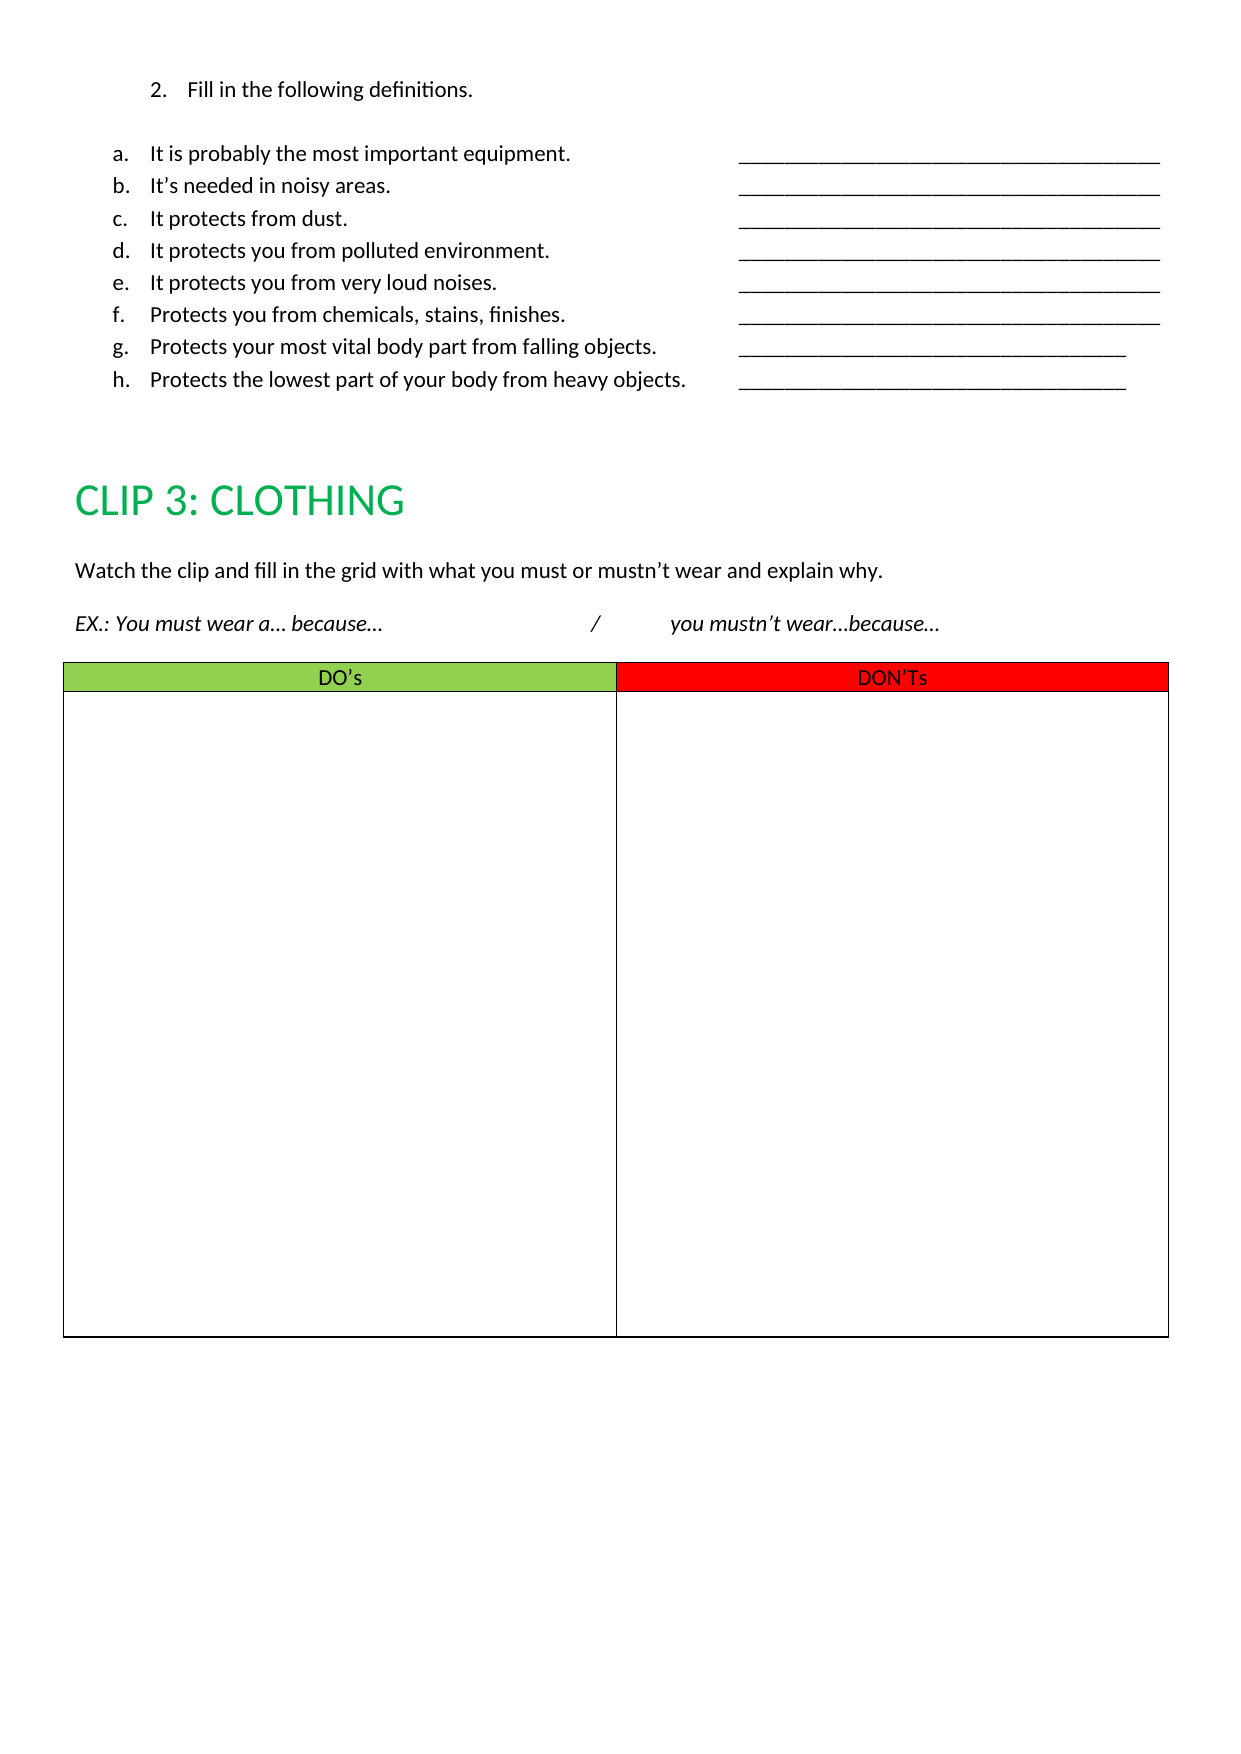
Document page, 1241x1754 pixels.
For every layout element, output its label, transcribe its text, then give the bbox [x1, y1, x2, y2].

text Watch the clip and fill in the grid with what you must or mustn’t wear and explain why. [75, 556, 1165, 584]
list It protects you from very loud noises. _____________________________________ [112, 268, 1165, 296]
list Protects you from chemicals, stains, finishes. _____________________________________ [112, 300, 1165, 328]
list Protects your most vital body part from falling objects. __________________________________ [112, 332, 1165, 361]
table_header DO’s [64, 663, 616, 691]
table_cell [64, 692, 616, 1336]
list It protects from dust. _____________________________________ [112, 204, 1165, 232]
list Fill in the following definitions. [150, 75, 1165, 103]
list It’s needed in noisy areas. _____________________________________ [112, 172, 1165, 199]
list It protects you from polluted environment. _____________________________________ [112, 236, 1165, 264]
table_header DON’Ts [617, 663, 1168, 691]
list Protects the lowest part of your body from heavy objects. __________________________________ [112, 365, 1165, 393]
text CLIP 3: CLOTHING [75, 471, 1165, 527]
text EX.: You must wear a… because… / you mustn’t wear…because… [75, 609, 1165, 637]
list It is probably the most important equipment. _____________________________________ [112, 139, 1165, 167]
table_cell [617, 692, 1168, 1336]
